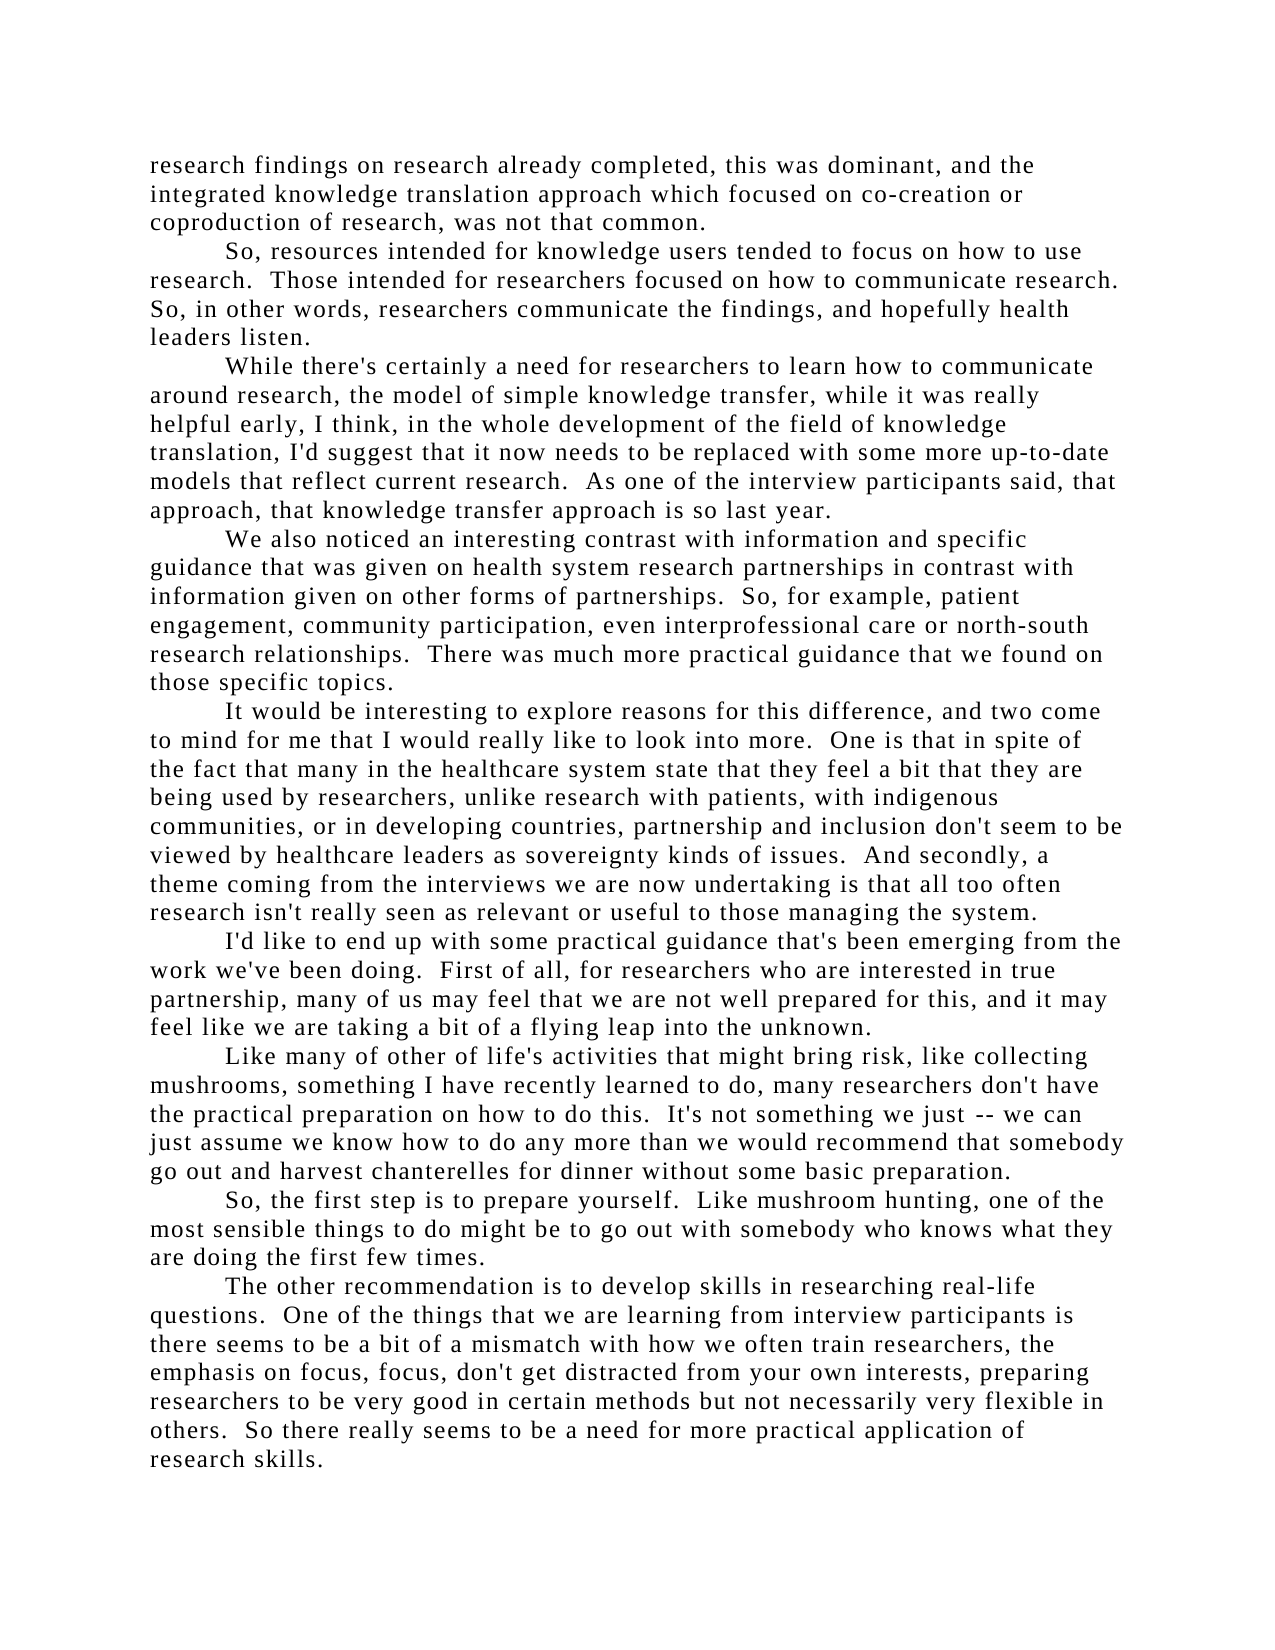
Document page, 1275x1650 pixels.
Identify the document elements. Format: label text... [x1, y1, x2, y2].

text The other recommendation is to develop skills in researching real-life questions. One of the things that we are learning from interview participants is there seems to be a bit of a mismatch with how we often train researchers, the emphasis on focus, focus, don't get distracted from your own interests, preparing researchers to be very good in certain methods but not necessarily very flexible in others. So there really seems to be a need for more practical application of research skills. [150, 1271, 1125, 1472]
text Like many of other of life's activities that might bring risk, like collecting mushrooms, something I have recently learned to do, many researchers don't have the practical preparation on how to do this. It's not something we just -- we can just assume we know how to do any more than we would recommend that somebody go out and harvest chanterelles for dinner without some basic preparation. [150, 1041, 1125, 1185]
text So, resources intended for knowledge users tended to focus on how to use research. Those intended for researchers focused on how to communicate research. So, in other words, researchers communicate the findings, and hopefully health leaders listen. [150, 236, 1125, 351]
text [150, 150, 1125, 236]
text It would be interesting to explore reasons for this difference, and two come to mind for me that I would really like to look into more. One is that in spite of the fact that many in the healthcare system state that they feel a bit that they are being used by researchers, unlike research with patients, with indigenous communities, or in developing countries, partnership and inclusion don't seem to be viewed by healthcare leaders as sovereignty kinds of issues. And secondly, a theme coming from the interviews we are now undertaking is that all too often research isn't really seen as relevant or useful to those managing the system. [150, 696, 1125, 926]
text So, the first step is to prepare yourself. Like mushroom hunting, one of the most sensible things to do might be to go out with somebody who knows what they are doing the first few times. [150, 1185, 1125, 1271]
text We also noticed an interesting contrast with information and specific guidance that was given on health system research partnerships in contrast with information given on other forms of partnerships. So, for example, patient engagement, community participation, even interprofessional care or north-south research relationships. There was much more practical guidance that we found on those specific topics. [150, 524, 1125, 696]
text While there's certainly a need for researchers to learn how to communicate around research, the model of simple knowledge transfer, while it was really helpful early, I think, in the whole development of the field of knowledge translation, I'd suggest that it now needs to be replaced with some more up-to-date models that reflect current research. As one of the interview participants said, that approach, that knowledge transfer approach is so last year. [150, 351, 1125, 524]
text I'd like to end up with some practical guidance that's been emerging from the work we've been doing. First of all, for researchers who are interested in true partnership, many of us may feel that we are not well prepared for this, and it may feel like we are taking a bit of a flying leap into the unknown. [150, 926, 1125, 1041]
